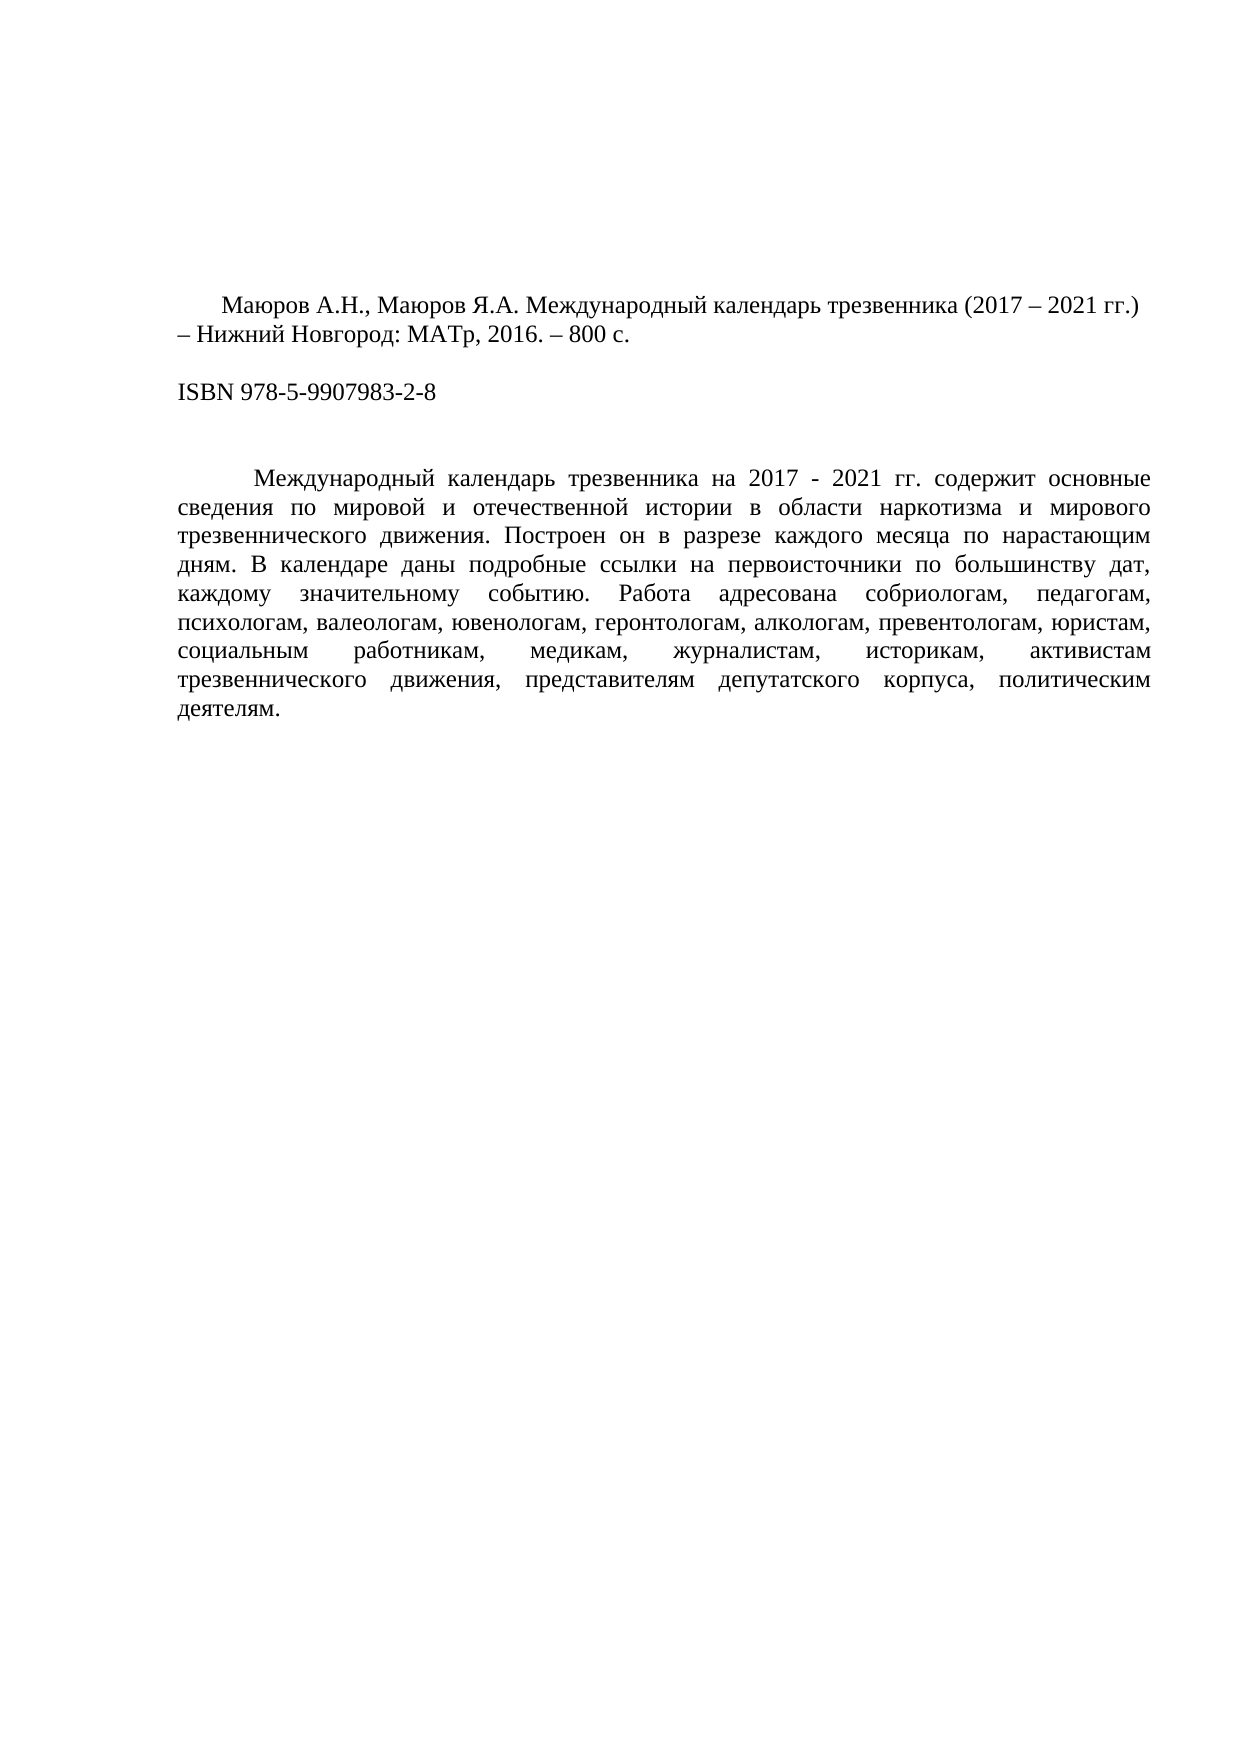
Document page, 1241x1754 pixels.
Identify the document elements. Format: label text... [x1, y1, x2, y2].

text Международный календарь трезвенника на 2017 - 2021 гг. содержит основные сведения по мировой и отечественной истории в области наркотизма и мирового трезвеннического движения. Построен он в разрезе каждого месяца по нарастающим дням. В календаре даны подробные ссылки на первоисточники по большинству дат, каждому значительному событию. Работа адресована собриологам, педагогам, психологам, валеологам, ювенологам, геронтологам, алкологам, превентологам, юристам, социальным работникам, медикам, журналистам, историкам, активистам трезвеннического движения, представителям депутатского корпуса, политическим деятелям. [177, 463, 1152, 722]
text Маюров А.Н., Маюров Я.А. Международный календарь трезвенника (2017 – 2021 гг.) – Нижний Новгород: МАТр, 2016. – 800 с. [177, 291, 1152, 348]
text ISBN 978-5-9907983-2-8 [177, 377, 1152, 406]
